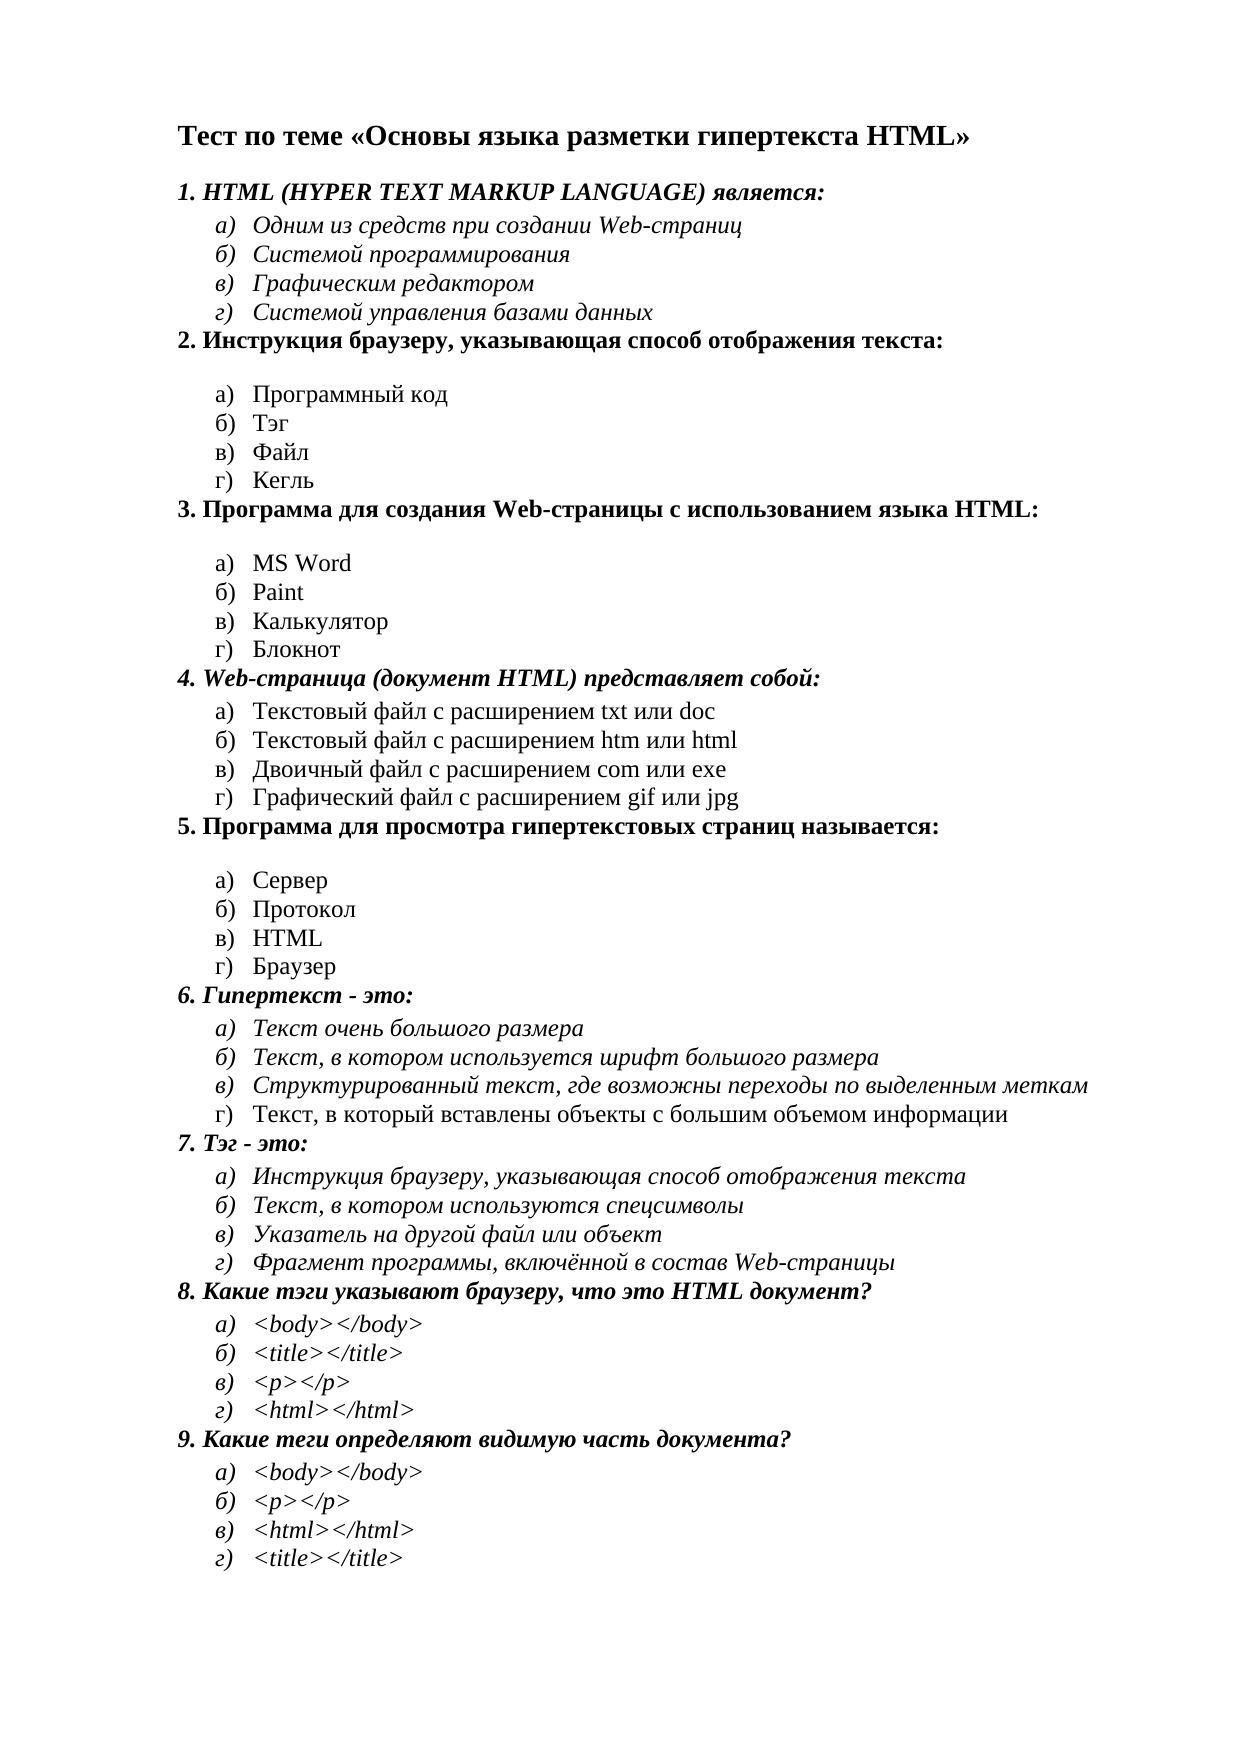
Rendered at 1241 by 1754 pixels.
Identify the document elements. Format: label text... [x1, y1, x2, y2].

list Блокнот [215, 634, 1152, 663]
subtitle <title></title> [215, 1338, 1152, 1367]
subtitle Системой управления базами данных [215, 297, 1152, 326]
list Paint [215, 577, 1152, 606]
subtitle <html></html> [215, 1395, 1152, 1424]
subtitle <body></body> [215, 1457, 1152, 1486]
subtitle 8. Какие тэги указывают браузеру, что это HTML документ? [177, 1276, 1152, 1305]
subtitle Одним из средств при создании Web-страниц [215, 211, 1152, 239]
subtitle <p></p> [215, 1367, 1152, 1395]
subtitle 9. Какие теги определяют видимую часть документа? [177, 1424, 1152, 1453]
subtitle Инструкция браузеру, указывающая способ отображения текста [215, 1161, 1152, 1190]
text 3. Программа для создания Web-страницы с использованием языка HTML: [177, 494, 1152, 523]
list Графический файл с расширением gif или jpg [215, 782, 1152, 811]
subtitle Структурированный текст, где возможны переходы по выделенным меткам [215, 1071, 1152, 1099]
subtitle 4. Web-страница (документ HTML) представляет собой: [177, 663, 1152, 692]
subtitle <title></title> [215, 1543, 1152, 1572]
subtitle Системой программирования [215, 239, 1152, 268]
subtitle Графическим редактором [215, 268, 1152, 297]
list Текстовый файл с расширением htm или html [215, 725, 1152, 754]
subtitle Текст, в котором используется шрифт большого размера [215, 1042, 1152, 1071]
list Браузер [215, 951, 1152, 980]
list Калькулятор [215, 606, 1152, 634]
subtitle Фрагмент программы, включённой в состав Web-страницы [215, 1247, 1152, 1276]
subtitle Текст очень большого размера [215, 1013, 1152, 1042]
subtitle Указатель на другой файл или объект [215, 1219, 1152, 1247]
list HTML [215, 923, 1152, 951]
subtitle 1. HTML (HYPER TEXT MARKUP LANGUAGE) является: [177, 177, 1152, 206]
subtitle <p></p> [215, 1486, 1152, 1515]
list Протокол [215, 894, 1152, 923]
text Тест по теме «Основы языка разметки гипертекста HTML» [177, 118, 1152, 152]
list Сервер [215, 865, 1152, 894]
list Текст, в который вставлены объекты с большим объемом информации [215, 1099, 1152, 1128]
list Программный код [215, 379, 1152, 408]
list Текстовый файл с расширением txt или doc [215, 696, 1152, 725]
list Файл [215, 437, 1152, 466]
subtitle <html></html> [215, 1515, 1152, 1543]
list Тэг [215, 408, 1152, 437]
list Кегль [215, 466, 1152, 494]
text 2. Инструкция браузеру, указывающая способ отображения текста: [177, 326, 1152, 354]
subtitle Текст, в котором используются спецсимволы [215, 1190, 1152, 1219]
subtitle 6. Гипертекст - это: [177, 980, 1152, 1009]
list MS Word [215, 548, 1152, 577]
subtitle 7. Тэг - это: [177, 1128, 1152, 1157]
text 5. Программа для просмотра гипертекстовых страниц называется: [177, 811, 1152, 840]
subtitle <body></body> [215, 1309, 1152, 1338]
list Двоичный файл с расширением com или exe [215, 754, 1152, 782]
